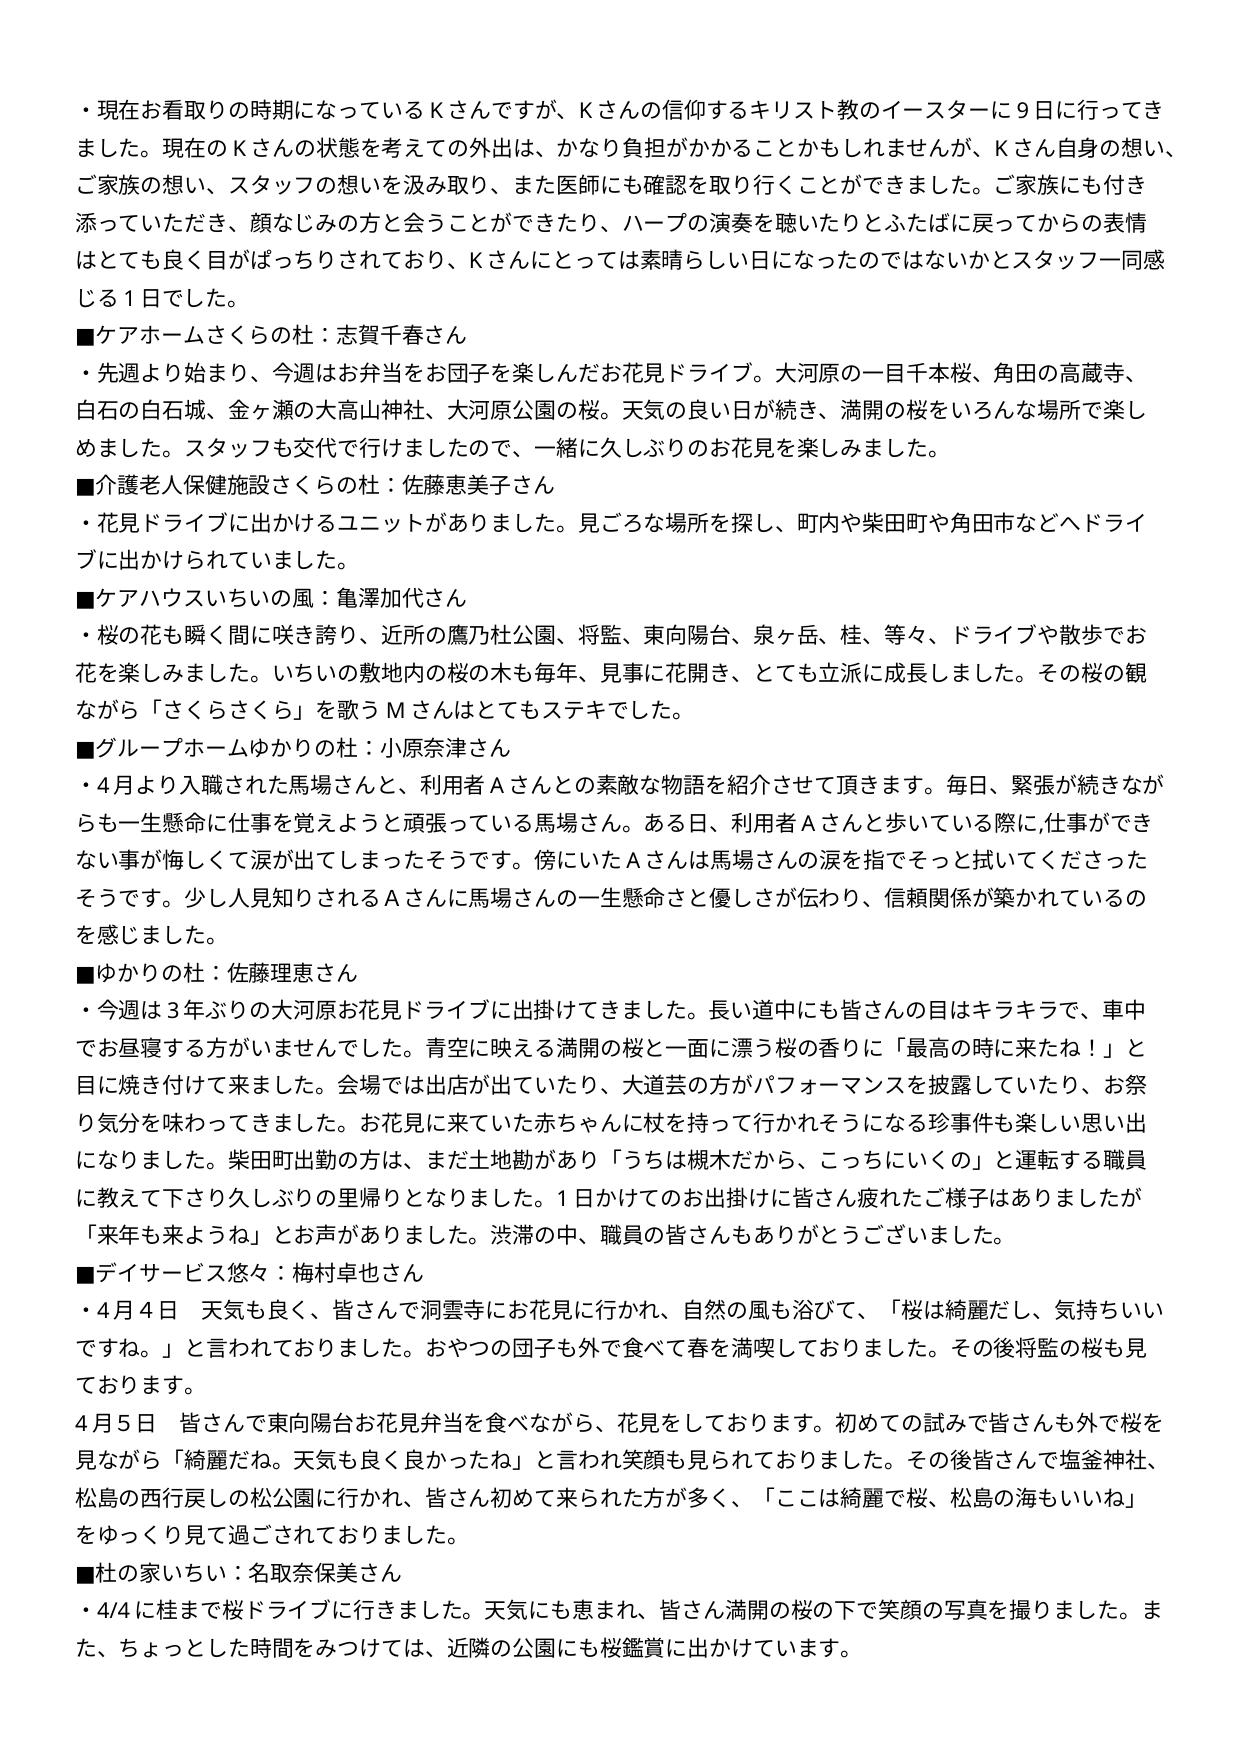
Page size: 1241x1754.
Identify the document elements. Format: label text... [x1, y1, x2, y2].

text 4月５日 皆さんで東向陽台お花見弁当を食べながら、花見をしております。初めての試みで皆さんも外で桜を見ながら「綺麗だね。天気も良く良かったね」と言われ笑顔も見られておりました。その後皆さんで塩釜神社、松島の西行戻しの松公園に行かれ、皆さん初めて来られた方が多く、「ここは綺麗で桜、松島の海もいいね」をゆっくり見て過ごされておりました。 [75, 1403, 1165, 1553]
text ・現在お看取りの時期になっているKさんですが、Kさんの信仰するキリスト教のイースターに9日に行ってきました。現在のKさんの状態を考えての外出は、かなり負担がかかることかもしれませんが、Kさん自身の想い、ご家族の想い、スタッフの想いを汲み取り、また医師にも確認を取り行くことができました。ご家族にも付き添っていただき、顔なじみの方と会うことができたり、ハープの演奏を聴いたりとふたばに戻ってからの表情はとても良く目がぱっちりされており、Kさんにとっては素晴らしい日になったのではないかとスタッフ一同感じる1日でした。 [75, 90, 1165, 315]
text ■杜の家いちい：名取奈保美さん [75, 1553, 1165, 1590]
text ■グループホームゆかりの杜：小原奈津さん [75, 728, 1165, 765]
text ■ゆかりの杜：佐藤理恵さん [75, 953, 1165, 990]
text ・桜の花も瞬く間に咲き誇り、近所の鷹乃杜公園、将監、東向陽台、泉ヶ岳、桂、等々、ドライブや散歩でお花を楽しみました。いちいの敷地内の桜の木も毎年、見事に花開き、とても立派に成長しました。その桜の観ながら「さくらさくら」を歌うMさんはとてもステキでした。 [75, 615, 1165, 728]
text ・4月４日 天気も良く、皆さんで洞雲寺にお花見に行かれ、自然の風も浴びて、「桜は綺麗だし、気持ちいいですね。」と言われておりました。おやつの団子も外で食べて春を満喫しておりました。その後将監の桜も見ております。 [75, 1290, 1165, 1403]
text ■デイサービス悠々：梅村卓也さん [75, 1253, 1165, 1290]
text ・花見ドライブに出かけるユニットがありました。見ごろな場所を探し、町内や柴田町や角田市などへドライブに出かけられていました。 [75, 503, 1165, 578]
text ・今週は3年ぶりの大河原お花見ドライブに出掛けてきました。長い道中にも皆さんの目はキラキラで、車中でお昼寝する方がいませんでした。青空に映える満開の桜と一面に漂う桜の香りに「最高の時に来たね！」と目に焼き付けて来ました。会場では出店が出ていたり、大道芸の方がパフォーマンスを披露していたり、お祭り気分を味わってきました。お花見に来ていた赤ちゃんに杖を持って行かれそうになる珍事件も楽しい思い出になりました。柴田町出勤の方は、まだ土地勘があり「うちは槻木だから、こっちにいくの」と運転する職員に教えて下さり久しぶりの里帰りとなりました。1日かけてのお出掛けに皆さん疲れたご様子はありましたが「来年も来ようね」とお声がありました。渋滞の中、職員の皆さんもありがとうございました。 [75, 990, 1165, 1253]
text ■介護老人保健施設さくらの杜：佐藤恵美子さん [75, 465, 1165, 503]
text ・4/4に桂まで桜ドライブに行きました。天気にも恵まれ、皆さん満開の桜の下で笑顔の写真を撮りました。また、ちょっとした時間をみつけては、近隣の公園にも桜鑑賞に出かけています。 [75, 1590, 1165, 1665]
text ■ケアホームさくらの杜：志賀千春さん [75, 315, 1165, 353]
text ・4月より入職された馬場さんと、利用者Aさんとの素敵な物語を紹介させて頂きます。毎日、緊張が続きながらも一生懸命に仕事を覚えようと頑張っている馬場さん。ある日、利用者Aさんと歩いている際に,仕事ができない事が悔しくて涙が出てしまったそうです。傍にいたAさんは馬場さんの涙を指でそっと拭いてくださったそうです。少し人見知りされるＡさんに馬場さんの一生懸命さと優しさが伝わり、信頼関係が築かれているのを感じました。 [75, 765, 1165, 953]
text ・先週より始まり、今週はお弁当をお団子を楽しんだお花見ドライブ。大河原の一目千本桜、角田の高蔵寺、白石の白石城、金ヶ瀬の大高山神社、大河原公園の桜。天気の良い日が続き、満開の桜をいろんな場所で楽しめました。スタッフも交代で行けましたので、一緒に久しぶりのお花見を楽しみました。 [75, 353, 1165, 465]
text ■ケアハウスいちいの風：亀澤加代さん [75, 578, 1165, 615]
